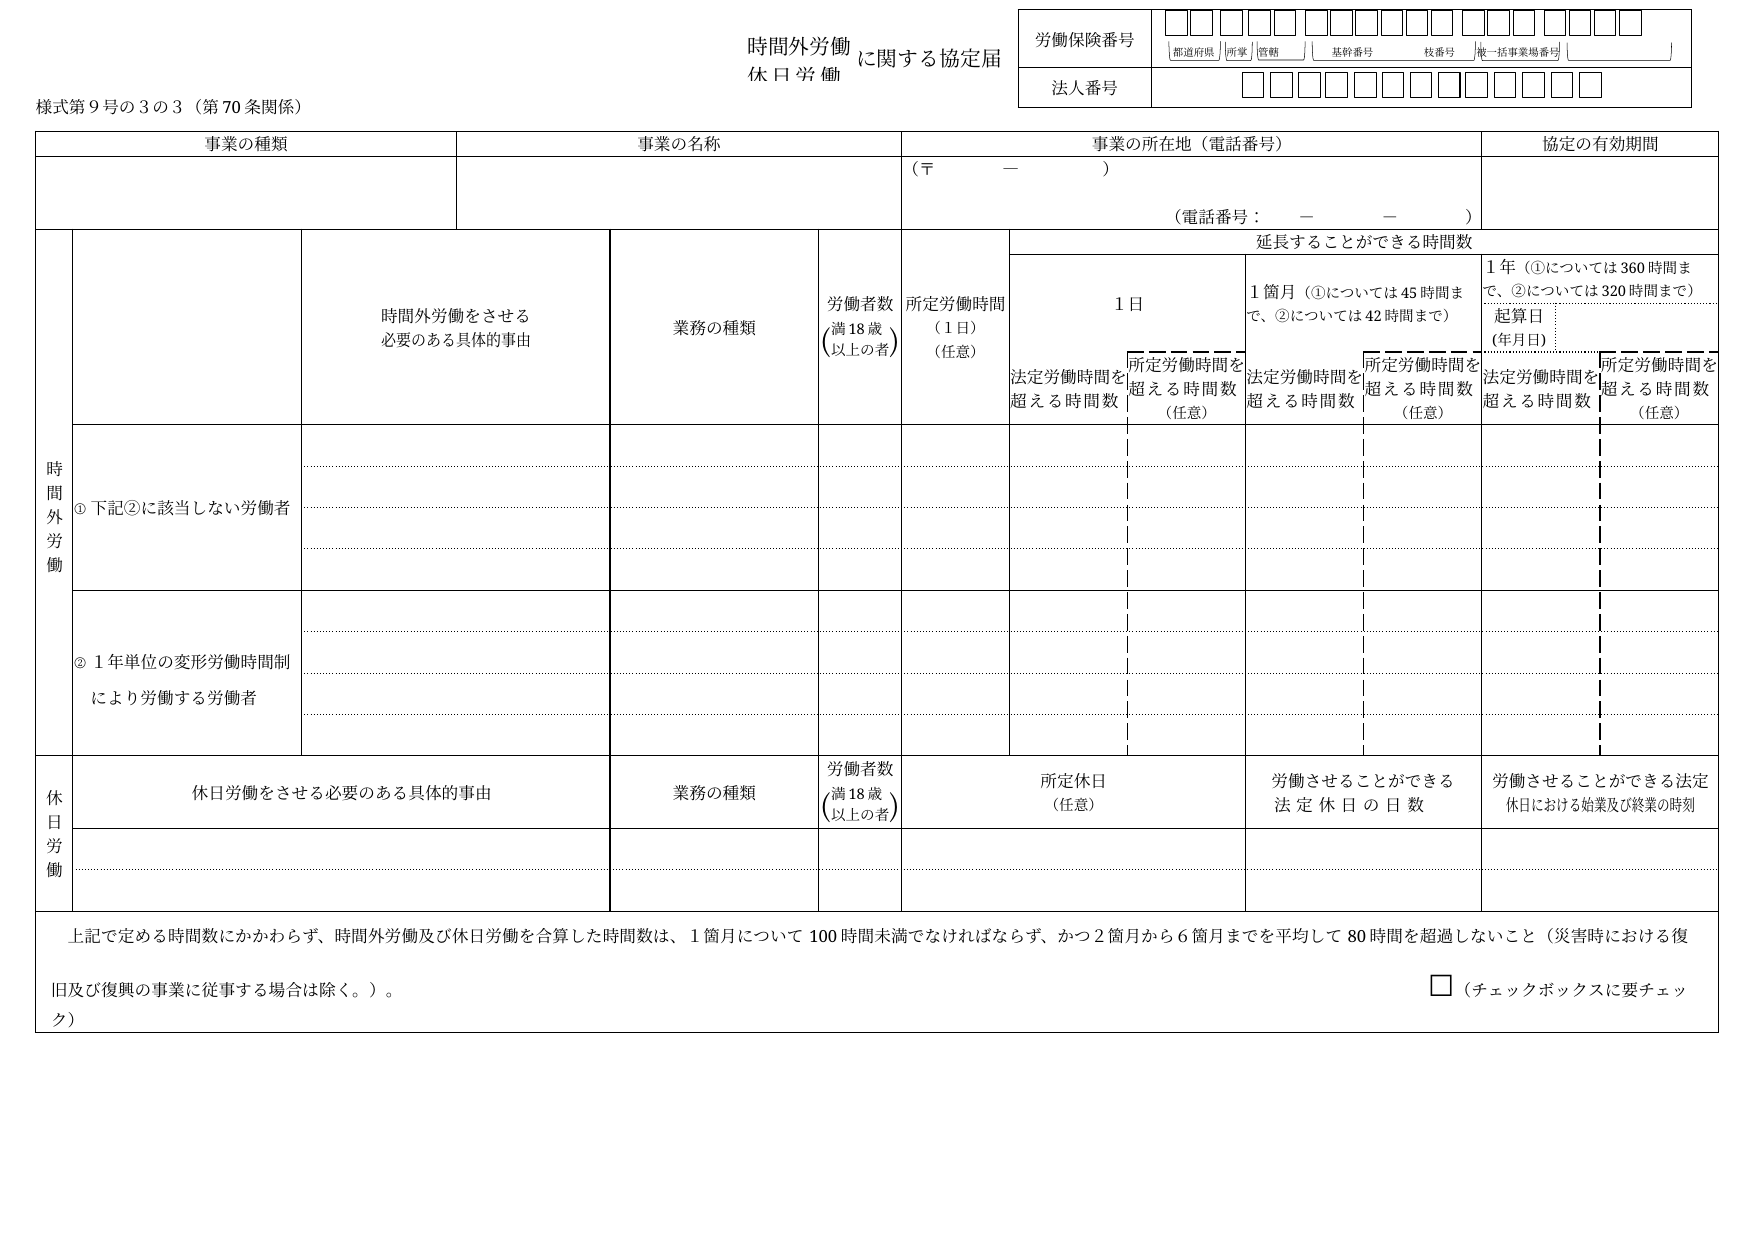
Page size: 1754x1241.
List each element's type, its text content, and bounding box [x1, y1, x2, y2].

table_cell [1246, 425, 1364, 466]
table_cell [1246, 829, 1481, 869]
table_cell 所定労働時間を超える時間数 （任意） [1600, 351, 1718, 424]
table_cell [1128, 548, 1245, 590]
table_cell [1246, 714, 1364, 755]
table_cell [1556, 303, 1718, 351]
table_cell [902, 631, 1009, 672]
table_header 都道府県 所掌 管轄 基幹番号 枝番号 被一括事業場番号 [1152, 10, 1691, 67]
table_cell ① 下記②に該当しない労働者 [73, 425, 301, 590]
table_cell [902, 548, 1009, 590]
table_cell [1128, 673, 1245, 714]
table_cell [73, 829, 609, 869]
table_cell [1246, 673, 1364, 714]
table_cell 業務の種類 [611, 230, 818, 424]
table_cell [819, 548, 901, 590]
table_cell [819, 673, 901, 714]
table_cell [611, 507, 818, 548]
table_cell [1246, 548, 1364, 590]
text 様式第９号の３の３（第70条関係） [35, 83, 1707, 131]
table_cell [1128, 466, 1245, 507]
table_cell 法定労働時間を超える時間数 [1010, 351, 1127, 424]
table_cell [302, 548, 609, 590]
table_cell [1364, 466, 1481, 507]
table_cell [1600, 466, 1718, 507]
table_header 事業の種類 [36, 132, 456, 156]
table_cell 時 間 外 労 働 [36, 230, 72, 755]
table_cell [1482, 548, 1600, 590]
table_cell [902, 714, 1009, 755]
table_cell [1128, 507, 1245, 548]
table_cell １箇月（①については45時間まで、②については42時間まで） [1246, 255, 1481, 351]
table_cell [1128, 631, 1245, 672]
table_cell [1482, 425, 1600, 466]
table_cell 休 日 労 働 [36, 756, 72, 911]
table_cell [611, 714, 818, 755]
table_cell [902, 591, 1009, 631]
table_cell 業務の種類 [611, 756, 818, 828]
table_header 協定の有効期間 [1482, 132, 1718, 156]
table_cell [1600, 507, 1718, 548]
table_header 労働保険番号 [1019, 10, 1151, 67]
table_cell [1246, 591, 1364, 631]
table_cell １年（①については360時間まで、②については320時間まで） [1482, 255, 1718, 302]
table_cell [73, 869, 609, 911]
table_cell [819, 466, 901, 507]
table_cell [1364, 548, 1481, 590]
table_cell 労働させることができる法定 休日における始業及び終業の時刻 [1482, 756, 1718, 828]
table_cell [902, 869, 1245, 911]
table_cell [1482, 157, 1718, 228]
table_cell １日 [1010, 255, 1245, 351]
table_cell [1246, 869, 1481, 911]
table_cell [1246, 466, 1364, 507]
table_cell [302, 631, 609, 672]
table_cell [1010, 673, 1127, 714]
table_cell 労働させることができる 法定休日の日数 [1246, 756, 1481, 828]
table_cell 所定労働時間を超える時間数 （任意） [1364, 351, 1481, 424]
table_cell [1364, 673, 1481, 714]
table_cell [302, 425, 609, 466]
table_cell [302, 673, 609, 714]
table_cell [1010, 425, 1127, 466]
table_cell 法定労働時間を超える時間数 [1246, 351, 1364, 424]
table_cell ② １年単位の変形労働時間制により労働する労働者 [73, 591, 301, 755]
table_cell [819, 591, 901, 631]
table_cell 法人番号 [1019, 68, 1151, 107]
table_cell 時間外労働をさせる 必要のある具体的事由 [302, 230, 609, 424]
table_cell [1482, 466, 1600, 507]
table_cell [611, 425, 818, 466]
table_cell [1482, 631, 1600, 672]
table_cell [1246, 507, 1364, 548]
table_cell [1482, 869, 1718, 911]
table_cell [819, 425, 901, 466]
table_cell [902, 829, 1245, 869]
table_cell [302, 466, 609, 507]
table_cell [902, 507, 1009, 548]
table_cell [819, 507, 901, 548]
table_cell [611, 548, 818, 590]
table_cell [1364, 591, 1481, 631]
table_cell [1010, 548, 1127, 590]
table_cell [611, 591, 818, 631]
table_cell 労働者数 満18歳以上の者 [819, 230, 901, 424]
table_cell [302, 714, 609, 755]
table_cell [902, 425, 1009, 466]
table_cell [819, 869, 901, 911]
table_cell [1128, 591, 1245, 631]
table_cell [819, 829, 901, 869]
table_cell [73, 230, 301, 424]
table_cell [1482, 714, 1600, 755]
table_cell [1364, 714, 1481, 755]
table_cell [36, 157, 456, 228]
table_cell [1600, 591, 1718, 631]
table_cell [902, 466, 1009, 507]
table_cell [457, 157, 901, 228]
table_header 事業の名称 [457, 132, 901, 156]
table_cell [1482, 829, 1718, 869]
table_cell [1364, 631, 1481, 672]
table_cell 休日労働をさせる必要のある具体的事由 [73, 756, 609, 828]
table_cell [1010, 591, 1127, 631]
table_cell [1600, 425, 1718, 466]
table_cell [1010, 631, 1127, 672]
table_cell 所定労働時間を超える時間数 （任意） [1128, 351, 1245, 424]
table_cell 法定労働時間を超える時間数 [1482, 351, 1600, 424]
table_cell [611, 466, 818, 507]
table_cell [902, 673, 1009, 714]
table_cell [611, 631, 818, 672]
table_cell [1010, 714, 1127, 755]
table_cell [819, 631, 901, 672]
table_cell [611, 829, 818, 869]
table_cell [611, 673, 818, 714]
table_cell 上記で定める時間数にかかわらず、時間外労働及び休日労働を合算した時間数は、１箇月について100時間未満でなければならず、かつ２箇月から６箇月までを平均して80時間を超過しないこと（災害時における復旧及び復興の事業に従事する場合は除く。）。 （チェックボックスに要チェック） [36, 912, 1718, 1032]
table_cell （〒 ― ） （電話番号： － － ） [902, 157, 1481, 228]
table_cell [1364, 425, 1481, 466]
table_cell 所定休日 （任意） [902, 756, 1245, 828]
table_cell [1600, 714, 1718, 755]
table_cell [1600, 548, 1718, 590]
table_cell [1600, 631, 1718, 672]
table_cell 延長することができる時間数 [1010, 230, 1718, 253]
table_cell [1128, 425, 1245, 466]
table_cell [1010, 507, 1127, 548]
table_cell [819, 714, 901, 755]
table_cell [1482, 507, 1600, 548]
table_cell 起算日 (年月日) [1482, 303, 1556, 351]
table_cell [1152, 68, 1691, 107]
table_cell [1010, 466, 1127, 507]
table_header 事業の所在地（電話番号） [902, 132, 1481, 156]
table_cell [302, 591, 609, 631]
table_cell [1128, 714, 1245, 755]
table_cell 所定労働時間（１日） （任意） [902, 230, 1009, 424]
table_cell [1246, 631, 1364, 672]
table_cell [1482, 591, 1600, 631]
table_cell 労働者数 満18歳以上の者 [819, 756, 901, 828]
table_cell [611, 869, 818, 911]
table_cell [1364, 507, 1481, 548]
table_cell [1482, 673, 1600, 714]
table_cell [302, 507, 609, 548]
table_cell [1600, 673, 1718, 714]
